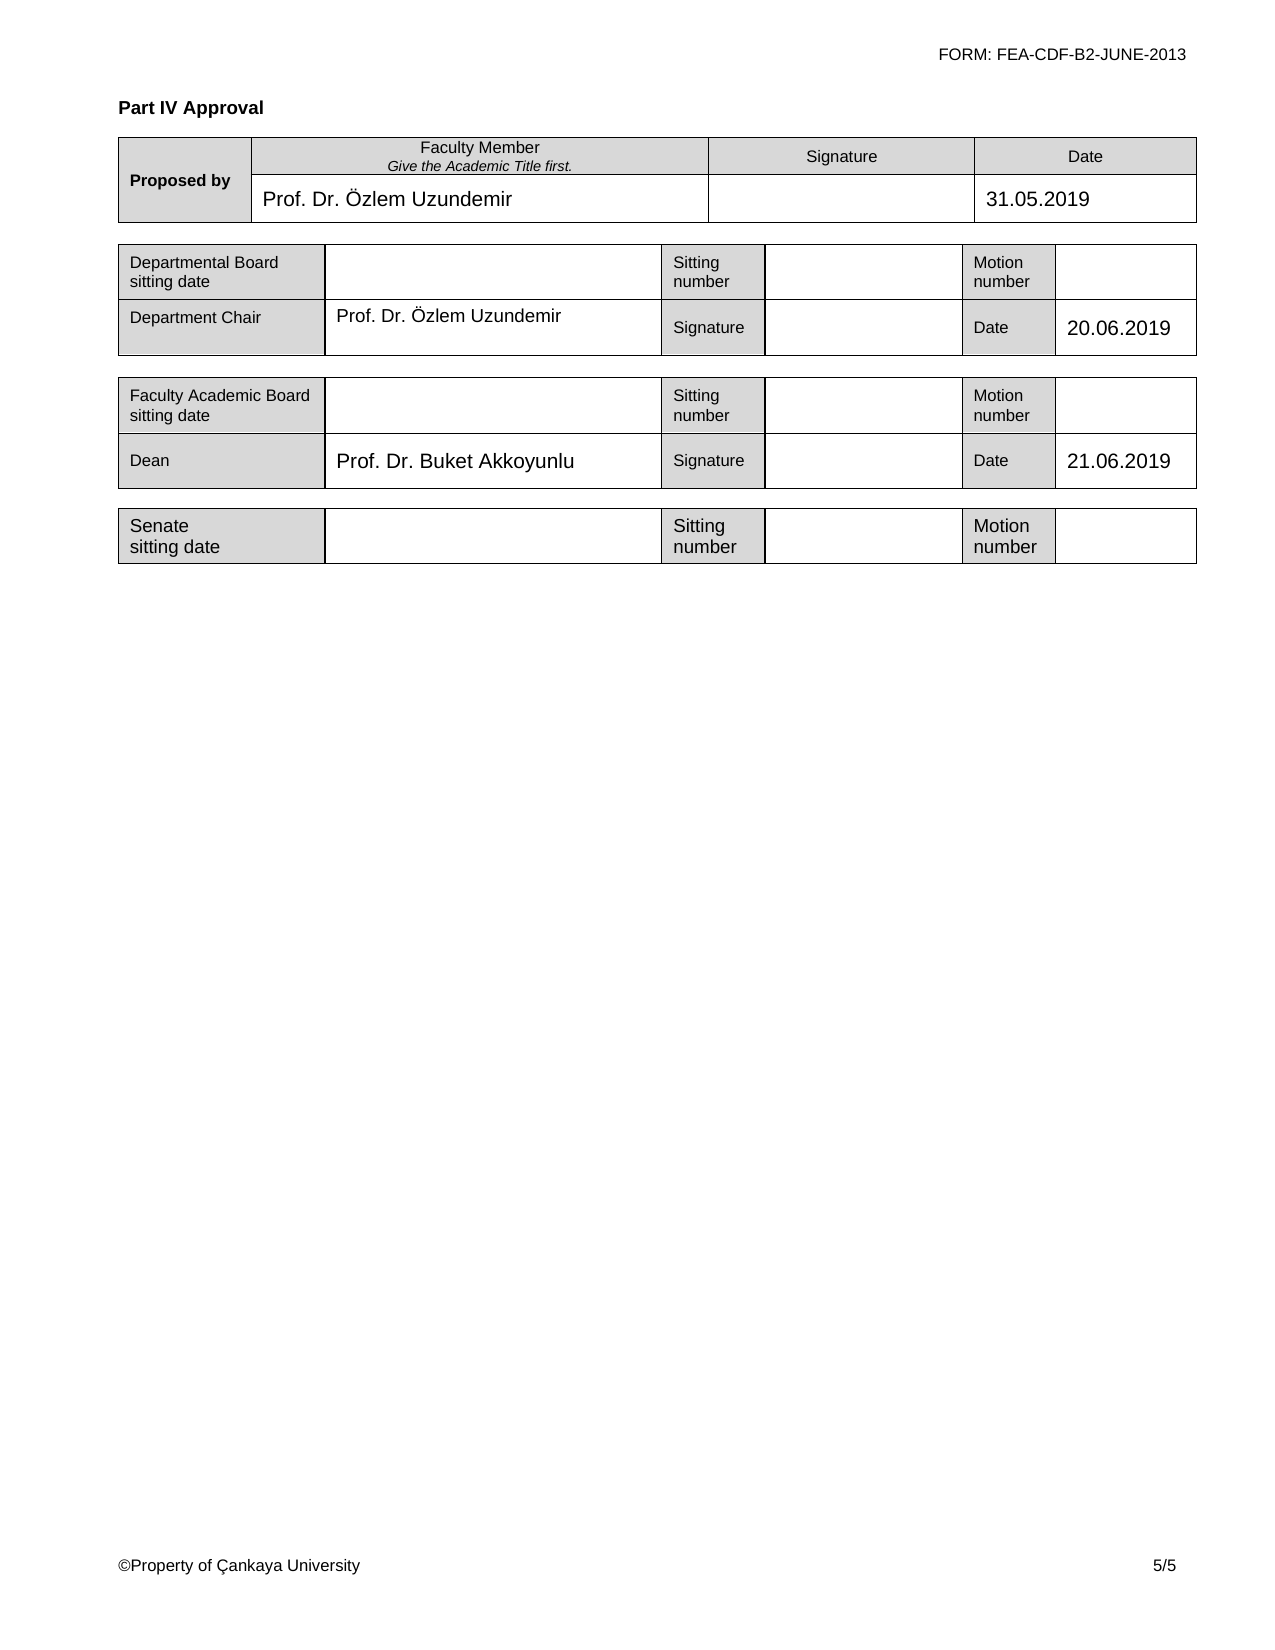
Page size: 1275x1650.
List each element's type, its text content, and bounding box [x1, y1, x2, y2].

table_header Date [975, 138, 1196, 174]
table_header [1056, 378, 1196, 432]
table_cell 21.06.2019 [1056, 434, 1196, 488]
text Part IV Approval [118, 97, 1186, 118]
table_header [766, 245, 962, 299]
table_header Departmental Board sitting date [119, 245, 324, 299]
table_header Sitting number [662, 378, 764, 432]
table_cell Dean [119, 434, 324, 488]
table_header Proposed by [119, 138, 251, 222]
table_cell 20.06.2019 [1056, 300, 1196, 354]
table_header Signature [709, 138, 974, 174]
table_header Senate sitting date [119, 509, 324, 563]
table_cell [766, 434, 962, 488]
table_header [766, 509, 962, 563]
table_cell Prof. Dr. Özlem Uzundemir [326, 300, 661, 354]
table_header [766, 378, 962, 432]
table_cell [709, 175, 974, 222]
table_header [326, 378, 661, 432]
table_cell Department Chair [119, 300, 324, 354]
table_header Motion number [963, 378, 1055, 432]
table_header Sitting number [662, 245, 764, 299]
table_header Faculty Member Give the Academic Title first. [252, 138, 708, 174]
table_header Motion number [963, 245, 1055, 299]
table_cell Signature [662, 434, 764, 488]
table_header Sitting number [662, 509, 764, 563]
table_cell [766, 300, 962, 354]
table_cell Signature [662, 300, 764, 354]
table_header Motion number [963, 509, 1055, 563]
table_header [1056, 509, 1196, 563]
table_header [1056, 245, 1196, 299]
table_header [326, 509, 661, 563]
table_header [326, 245, 661, 299]
table_cell Date [963, 300, 1055, 354]
table_cell Date [963, 434, 1055, 488]
table_cell 31.05.2019 [975, 175, 1196, 222]
table_cell Prof. Dr. Özlem Uzundemir [252, 175, 708, 222]
table_cell Prof. Dr. Buket Akkoyunlu [326, 434, 661, 488]
table_header Faculty Academic Board sitting date [119, 378, 324, 432]
